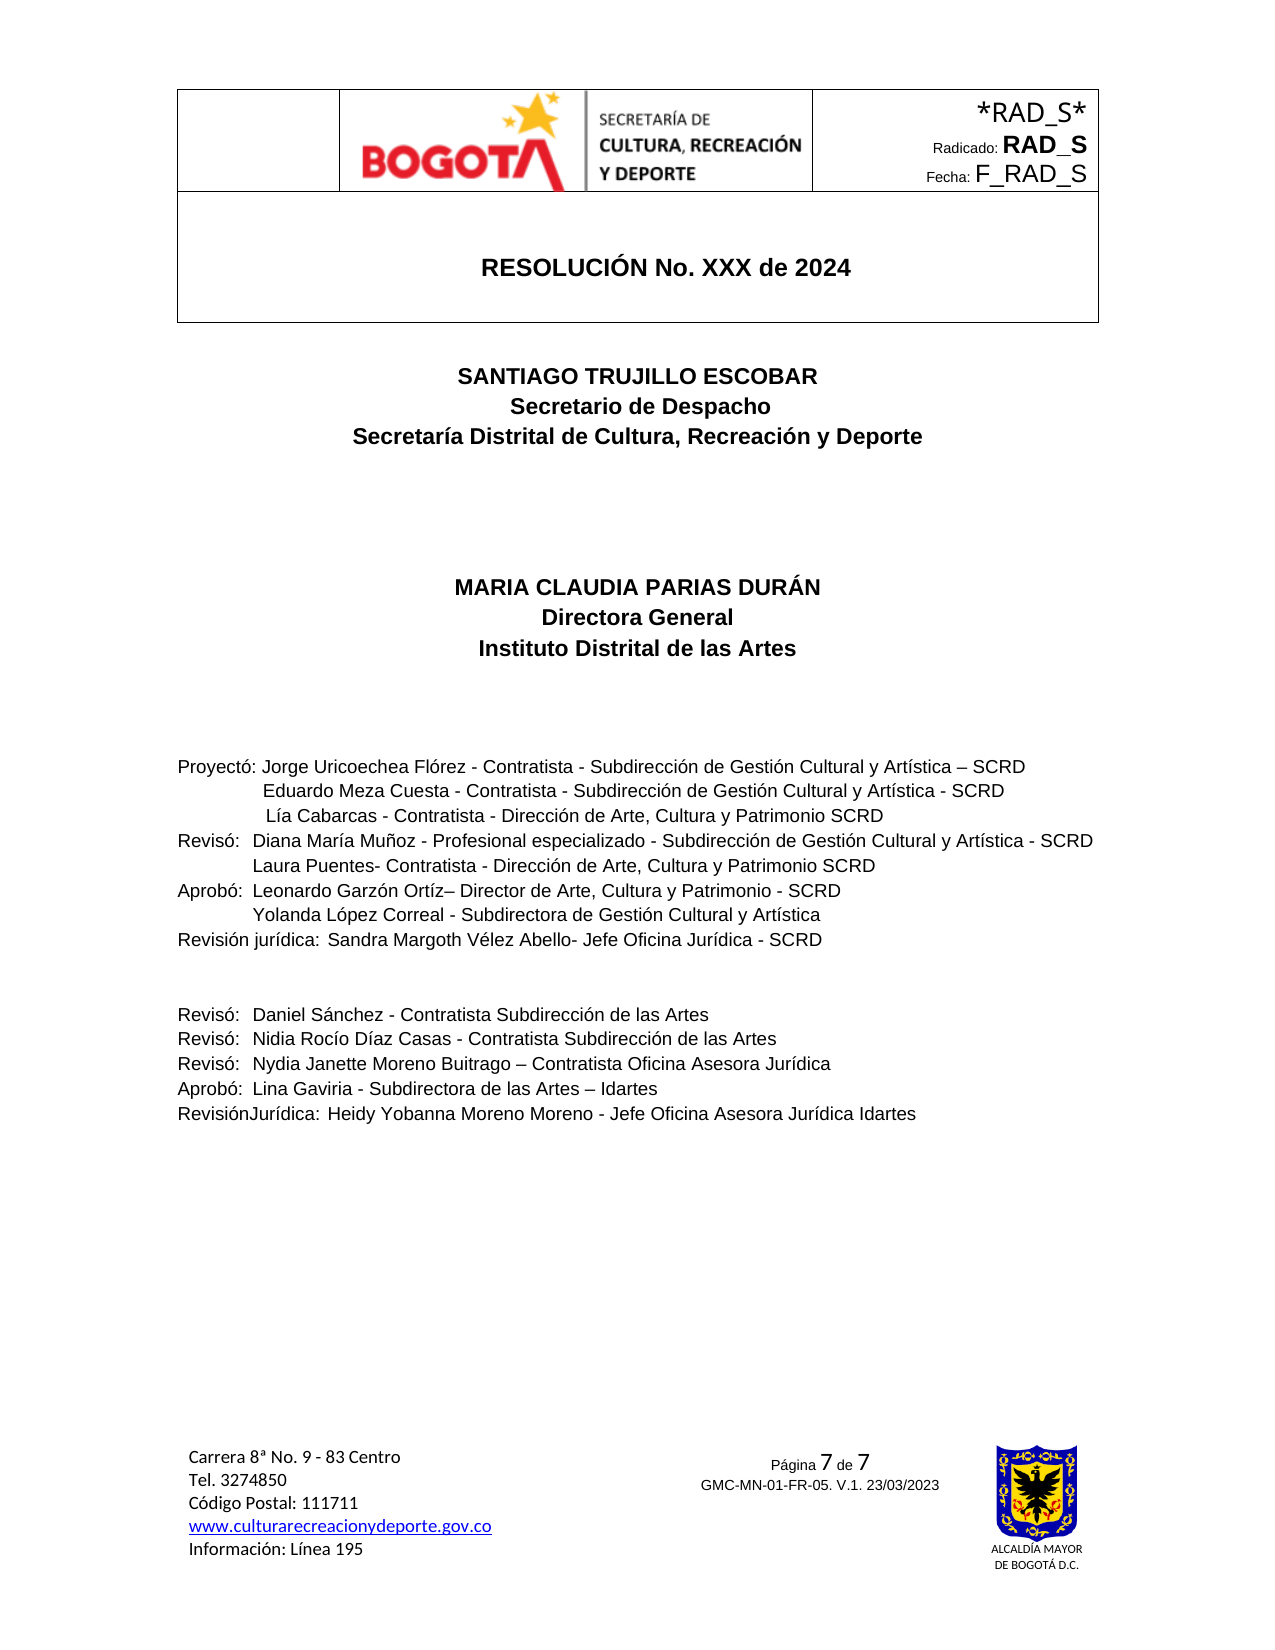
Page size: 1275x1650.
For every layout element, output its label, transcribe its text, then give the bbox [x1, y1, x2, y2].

text Lía Cabarcas - Contratista - Dirección de Arte, Cultura y Patrimonio SCRD [177, 805, 1098, 827]
text Laura Puentes- Contratista - Dirección de Arte, Cultura y Patrimonio SCRD [177, 854, 1098, 876]
text Yolanda López Correal - Subdirectora de Gestión Cultural y Artística [177, 904, 1098, 926]
text Secretario de Despacho [177, 393, 1098, 419]
picture [996, 1445, 1077, 1542]
text Proyectó: Jorge Uricoechea Flórez - Contratista - Subdirección de Gestión Cultural y Artística – SCRD [177, 755, 1098, 777]
text SANTIAGO TRUJILLO ESCOBAR [177, 363, 1098, 389]
text Eduardo Meza Cuesta - Contratista - Subdirección de Gestión Cultural y Artística - SCRD [177, 780, 1098, 802]
text Revisión jurídica: Sandra Margoth Vélez Abello- Jefe Oficina Jurídica - SCRD [177, 929, 1098, 951]
text Revisó: Daniel Sánchez - Contratista Subdirección de las Artes [177, 1003, 1098, 1025]
text Aprobó: Lina Gaviria - Subdirectora de las Artes – Idartes [177, 1078, 1098, 1099]
text MARIA CLAUDIA PARIAS DURÁN [177, 574, 1098, 601]
text Instituto Distrital de las Artes [177, 634, 1098, 661]
text Aprobó: Leonardo Garzón Ortíz– Director de Arte, Cultura y Patrimonio - SCRD [177, 879, 1098, 901]
picture [362, 90, 802, 192]
text Directora General [177, 604, 1098, 631]
text RevisiónJurídica: Heidy Yobanna Moreno Moreno - Jefe Oficina Asesora Jurídica Idartes [177, 1102, 1098, 1124]
text Revisó: Diana María Muñoz - Profesional especializado - Subdirección de Gestión Cultural y Artística - SCRD [177, 830, 1098, 851]
text Secretaría Distrital de Cultura, Recreación y Deporte [177, 423, 1098, 449]
text Revisó: Nidia Rocío Díaz Casas - Contratista Subdirección de las Artes [177, 1028, 1098, 1050]
text Revisó: Nydia Janette Moreno Buitrago – Contratista Oficina Asesora Jurídica [177, 1053, 1098, 1074]
